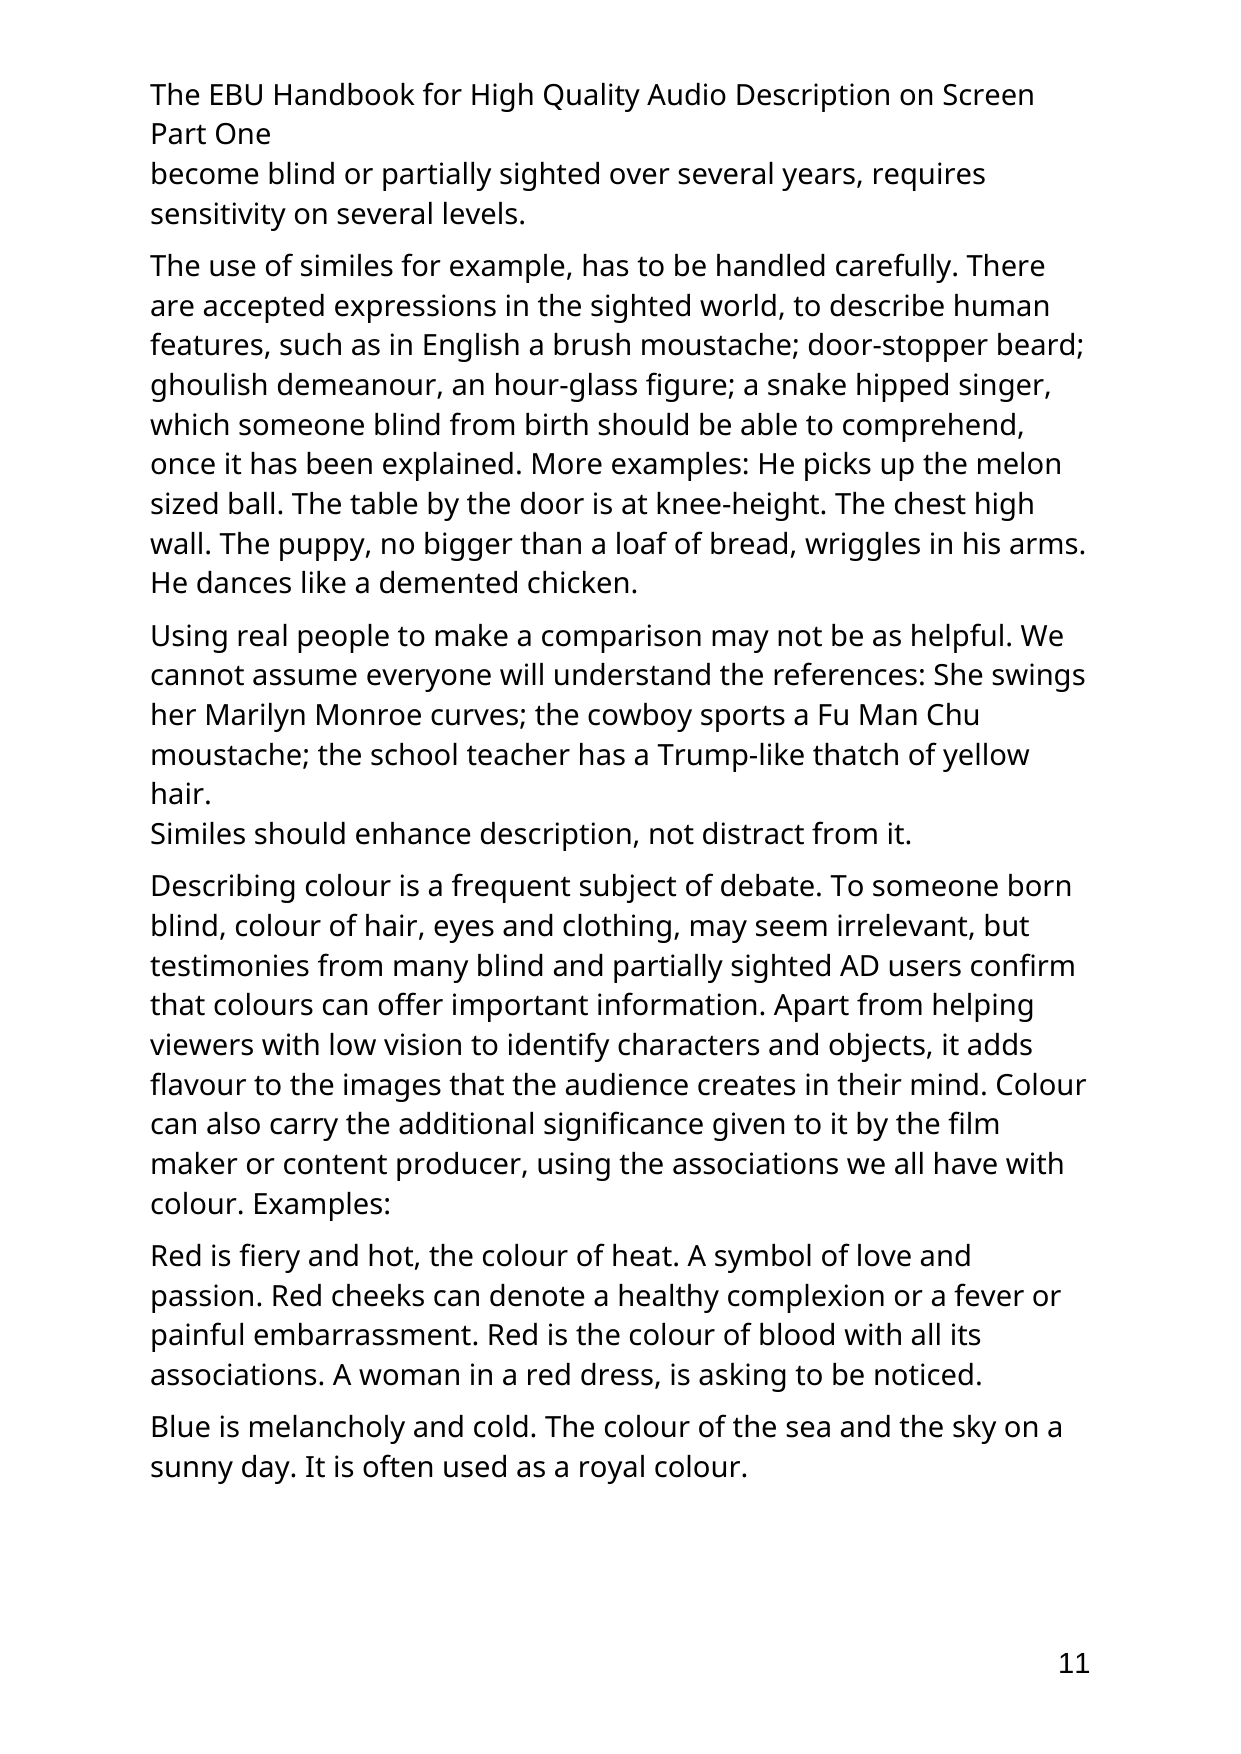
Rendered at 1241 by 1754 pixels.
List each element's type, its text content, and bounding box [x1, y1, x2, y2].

text Blue is melancholy and cold. The colour of the sea and the sky on a sunny day. It is often used as a royal colour. [150, 1406, 1090, 1486]
text Using real people to make a comparison may not be as helpful. We cannot assume everyone will understand the references: She swings her Marilyn Monroe curves; the cowboy sports a Fu Man Chu moustache; the school teacher has a Trump-like thatch of yellow hair. Similes should enhance description, not distract from it. [150, 615, 1090, 853]
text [150, 153, 1090, 233]
text Red is fiery and hot, the colour of heat. A symbol of love and passion. Red cheeks can denote a healthy complexion or a fever or painful embarrassment. Red is the colour of blood with all its associations. A woman in a red dress, is asking to be noticed. [150, 1235, 1090, 1394]
text The use of similes for example, has to be handled carefully. There are accepted expressions in the sighted world, to describe human features, such as in English a brush moustache; door-stopper beard; ghoulish demeanour, an hour-glass figure; a snake hipped singer, which someone blind from birth should be able to comprehend, once it has been explained. More examples: He picks up the melon sized ball. The table by the door is at knee-height. The chest high wall. The puppy, no bigger than a loaf of bread, wriggles in his arms. He dances like a demented chicken. [150, 245, 1090, 602]
text Describing colour is a frequent subject of debate. To someone born blind, colour of hair, eyes and clothing, may seem irrelevant, but testimonies from many blind and partially sighted AD users confirm that colours can offer important information. Apart from helping viewers with low vision to identify characters and objects, it adds flavour to the images that the audience creates in their mind. Colour can also carry the additional significance given to it by the film maker or content producer, using the associations we all have with colour. Examples: [150, 865, 1090, 1223]
